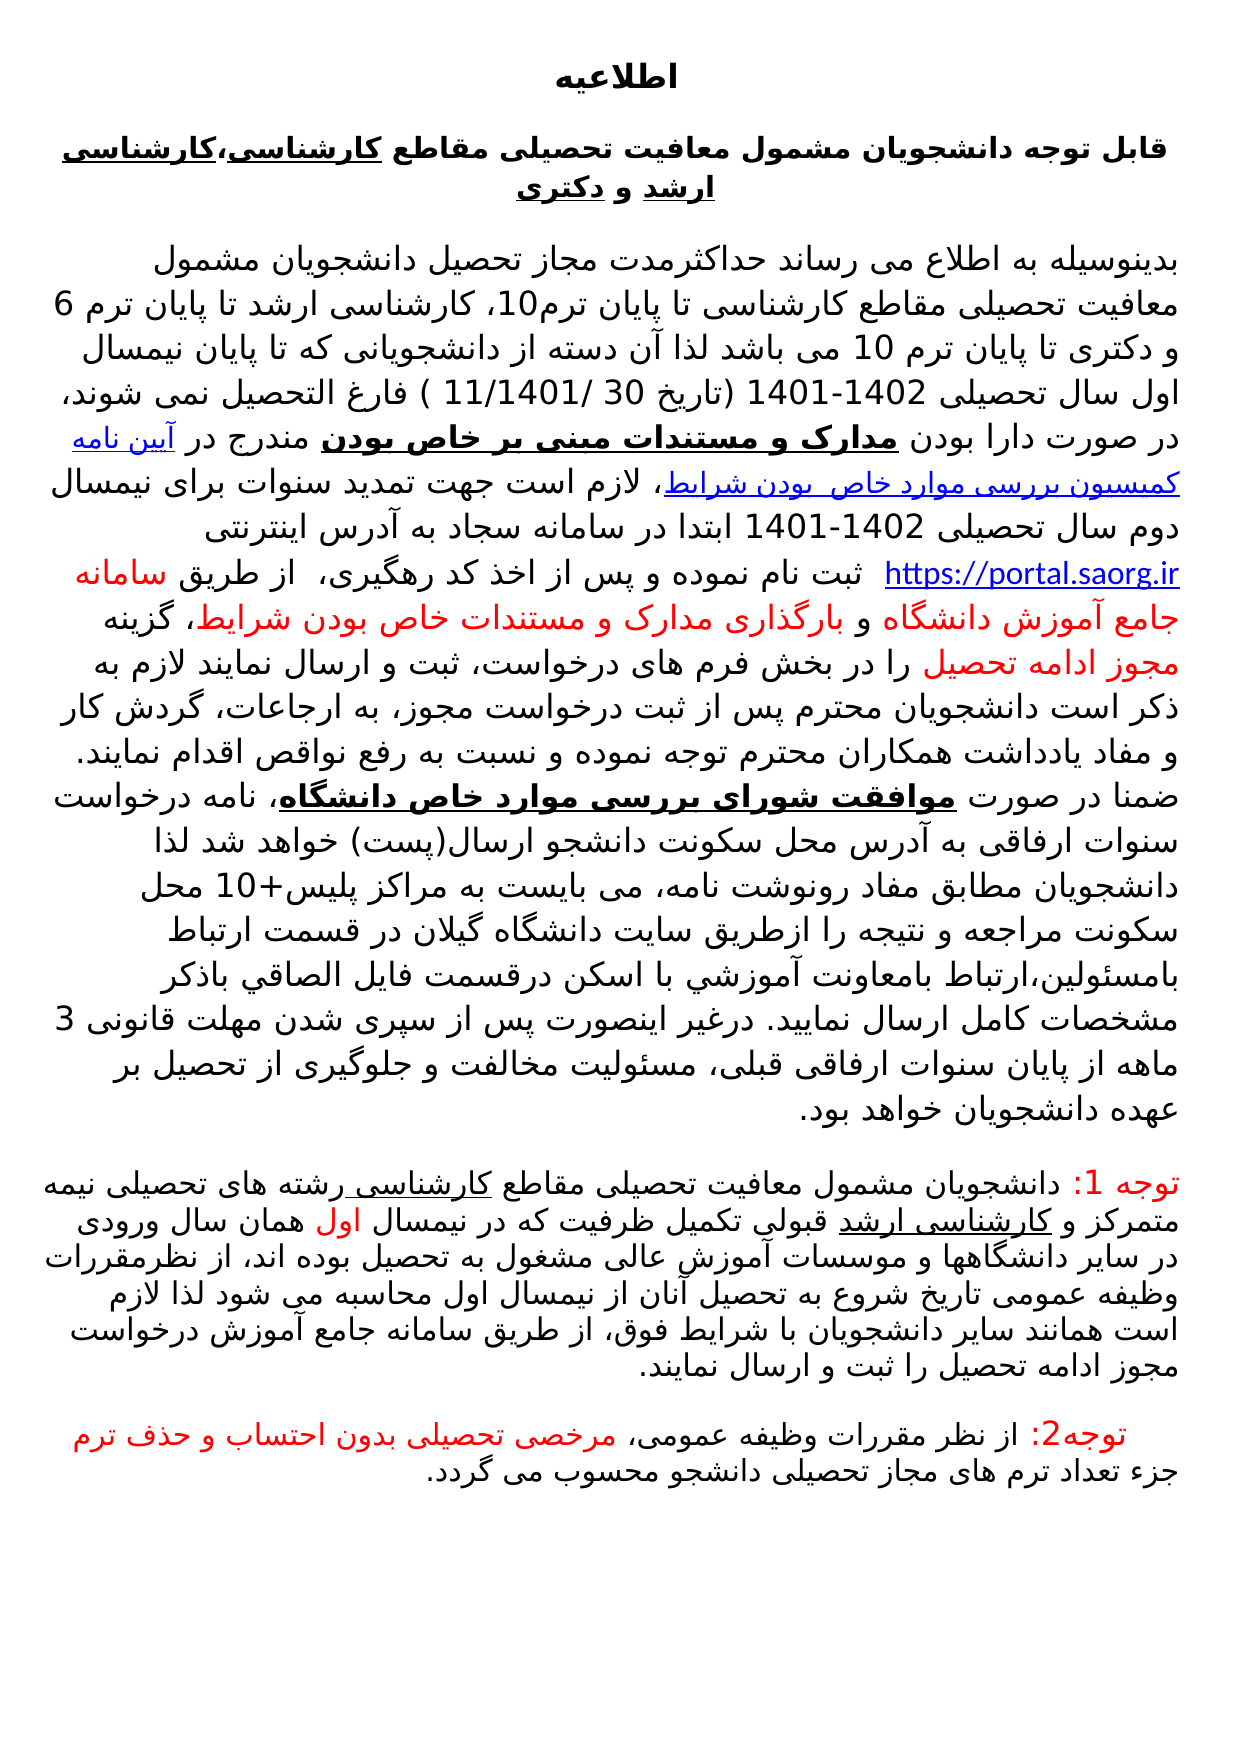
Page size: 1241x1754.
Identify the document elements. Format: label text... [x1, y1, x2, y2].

text توجه2: از نظر مقررات وظیفه عمومی، مرخصی تحصیلی بدون احتساب و حذف ترم جزء تعداد ترم های مجاز تحصیلی دانشجو محسوب می گردد. [41, 1414, 1180, 1488]
text بدینوسیله به اطلاع می رساند حداکثرمدت مجاز تحصیل دانشجویان مشمول معافیت تحصیلی مقاطع کارشناسی تا پایان ترم10، کارشناسی ارشد تا پایان ترم 6 و دکتری تا پایان ترم 10 می باشد لذا آن دسته از دانشجویانی که تا پایان نیمسال اول سال تحصیلی 1402-1401 (تاریخ 30 /11/1401 ) فارغ التحصیل نمی شوند، در صورت دارا بودن مدارک و مستندات مبنی بر خاص بودن مندرج در آیین نامه کمیسیون بررسی موارد خاص بودن شرایط، لازم است جهت تمدید سنوات برای نیمسال دوم سال تحصیلی 1402-1401 ابتدا در سامانه سجاد به آدرس اینترنتی https://portal.saorg.ir ثبت نام نموده و پس از اخذ کد رهگیری، از طریق سامانه جامع آموزش دانشگاه و بارگذاری مدارک و مستندات خاص بودن شرایط، گزینه مجوز ادامه تحصیل را در بخش فرم های درخواست، ثبت و ارسال نمایند لازم به ذکر است دانشجویان محترم پس از ثبت درخواست مجوز، به ارجاعات، گردش کار و مفاد یادداشت همکاران محترم توجه نموده و نسبت به رفع نواقص اقدام نمایند. ضمنا در صورت موافقت شورای بررسی موارد خاص دانشگاه، نامه درخواست سنوات ارفاقی به آدرس محل سکونت دانشجو ارسال(پست) خواهد شد لذا دانشجویان مطابق مفاد رونوشت نامه، می بایست به مراکز پلیس+10 محل سکونت مراجعه و نتیجه را ازطريق سايت دانشگاه گيلان در قسمت ارتباط بامسئولين،ارتباط بامعاونت آموزشي با اسکن درقسمت فايل الصاقي باذکر مشخصات کامل ارسال نماييد. درغیر اینصورت پس از سپری شدن مهلت قانونی 3 ماهه از پایان سنوات ارفاقی قبلی، مسئولیت مخالفت و جلوگیری از تحصیل بر عهده دانشجویان خواهد بود. [41, 240, 1180, 1128]
text اطلاعیه [41, 57, 1180, 96]
text توجه 1: دانشجویان مشمول معافیت تحصیلی مقاطع کارشناسی رشته های تحصیلی نیمه متمرکز و کارشناسی ارشد قبولی تکمیل ظرفیت که در نیمسال اول همان سال ورودی در سایر دانشگاهها و موسسات آموزش عالی مشغول به تحصیل بوده اند، از نظرمقررات وظیفه عمومی تاریخ شروع به تحصیل آنان از نیمسال اول محاسبه می شود لذا لازم است همانند سایر دانشجویان با شرایط فوق، از طریق سامانه جامع آموزش درخواست مجوز ادامه تحصیل را ثبت و ارسال نمایند. [41, 1163, 1180, 1384]
text قابل توجه دانشجویان مشمول معافیت تحصیلی مقاطع کارشناسی،کارشناسی ارشد و دکتری [51, 132, 1180, 205]
